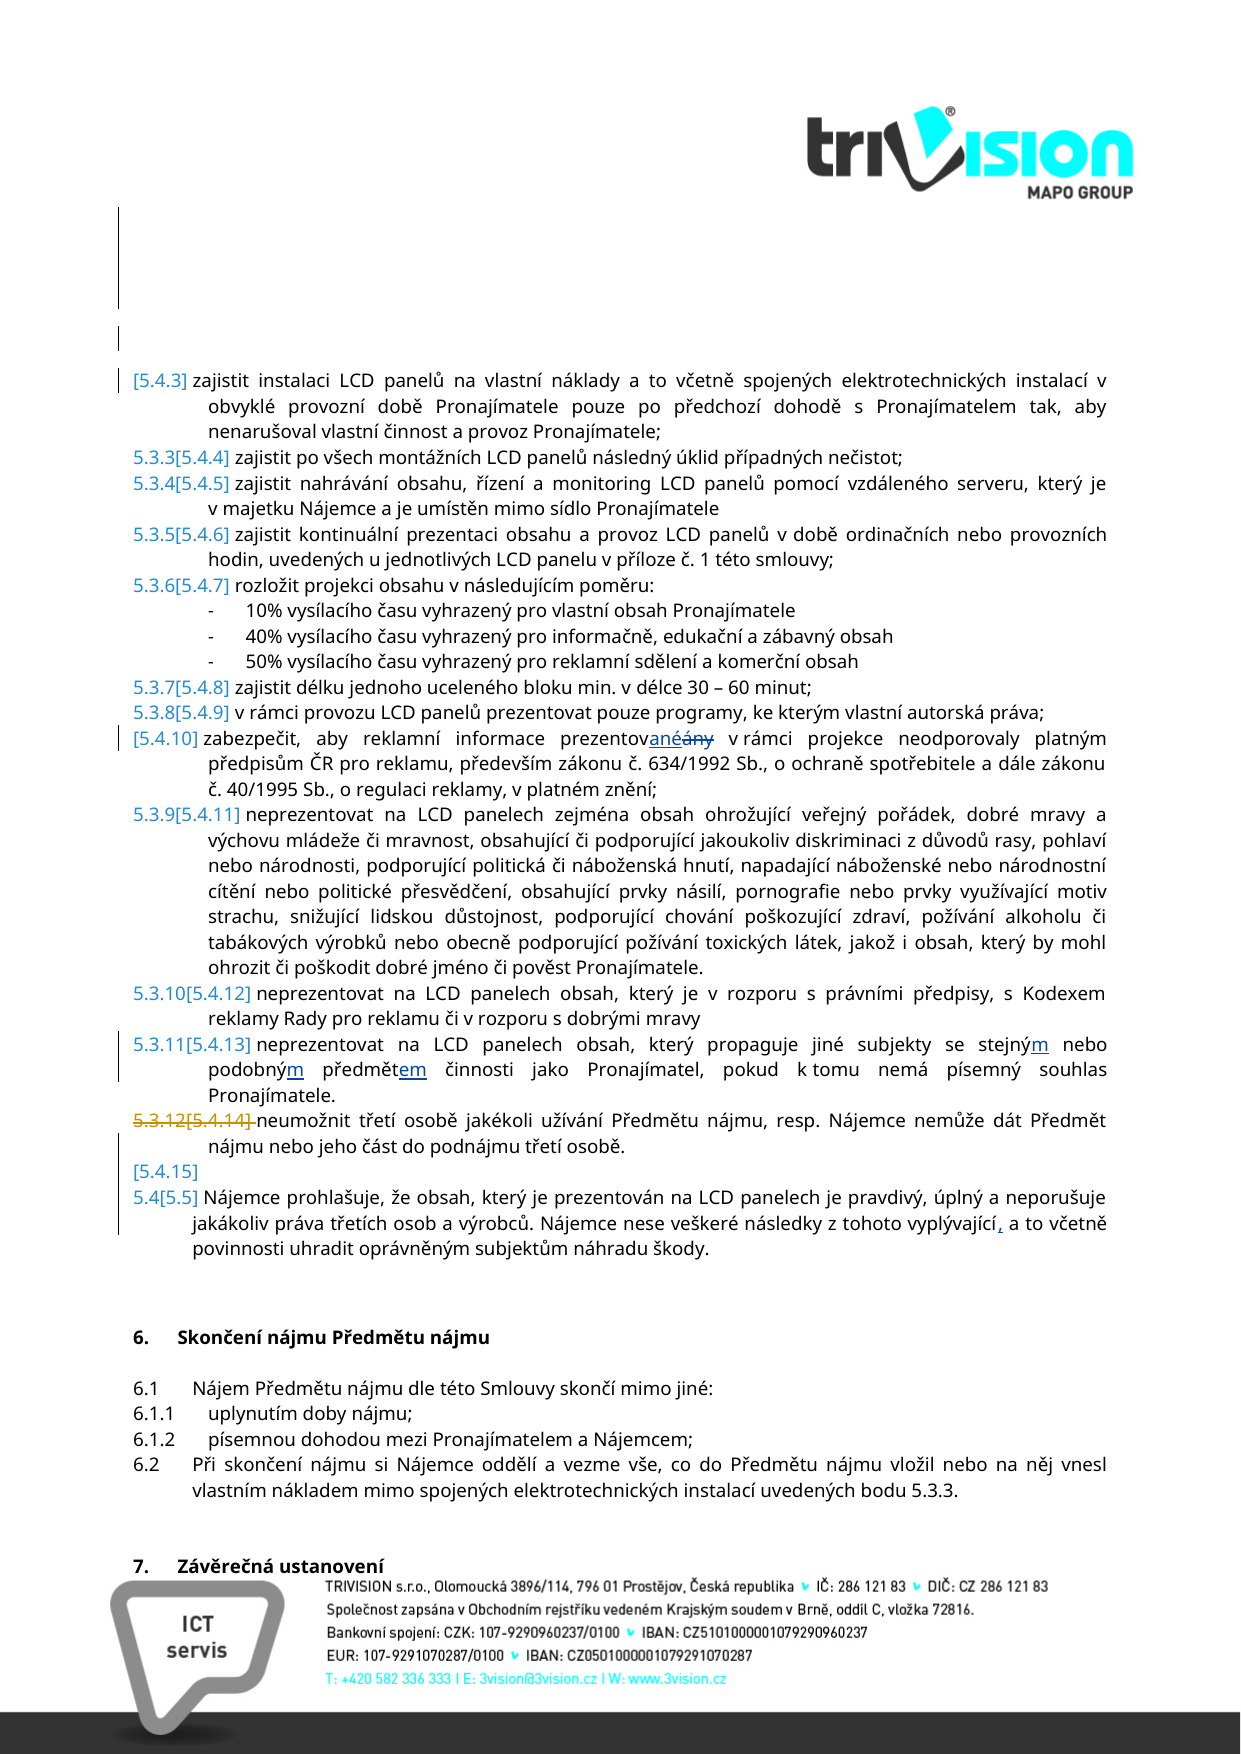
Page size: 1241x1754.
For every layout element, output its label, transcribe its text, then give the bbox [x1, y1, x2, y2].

list zajistit po všech montážních LCD panelů následný úklid případných nečistot; [133, 444, 1107, 470]
list Nájem Předmětu nájmu dle této Smlouvy skončí mimo jiné: [133, 1375, 1107, 1401]
list zajistit délku jednoho uceleného bloku min. v délce 30 – 60 minut; [133, 674, 1107, 699]
list 40% vysílacího času vyhrazený pro informačně, edukační a zábavný obsah [208, 623, 1107, 648]
picture [0, 0, 1241, 1754]
list neprezentovat na LCD panelech obsah, který je v rozporu s právními předpisy, s Kodexem reklamy Rady pro reklamu či v rozporu s dobrými mravy [133, 980, 1107, 1031]
list 50% vysílacího času vyhrazený pro reklamní sdělení a komerční obsah [208, 648, 1107, 674]
list 10% vysílacího času vyhrazený pro vlastní obsah Pronajímatele [208, 597, 1107, 623]
list zajistit instalaci LCD panelů na vlastní náklady a to včetně spojených elektrotechnických instalací v obvyklé provozní době Pronajímatele pouze po předchozí dohodě s Pronajímatelem tak, aby nenarušoval vlastní činnost a provoz Pronajímatele; [133, 368, 1107, 444]
list Závěrečná ustanovení [133, 1554, 1107, 1579]
list rozložit projekci obsahu v následujícím poměru: [133, 572, 1107, 597]
list zajistit nahrávání obsahu, řízení a monitoring LCD panelů pomocí vzdáleného serveru, který je v majetku Nájemce a je umístěn mimo sídlo Pronajímatele [133, 470, 1107, 521]
list v rámci provozu LCD panelů prezentovat pouze programy, ke kterým vlastní autorská práva; [133, 699, 1107, 725]
list zabezpečit, aby reklamní informace prezentov v rámci projekce neodporovaly platným předpisům ČR pro reklamu, především zákonu č. 634/1992 Sb., o ochraně spotřebitele a dále zákonu č. 40/1995 Sb., o regulaci reklamy, v platném znění; [133, 725, 1107, 802]
list neprezentovat na LCD panelech obsah, který propaguje jiné subjekty se stejný nebo podobný předmět činnosti jako Pronajímatel, pokud k tomu nemá písemný souhlas Pronajímatele. [133, 1031, 1107, 1108]
list Nájemce prohlašuje, že obsah, který je prezentován na LCD panelech je pravdivý, úplný a neporušuje jakákoliv práva třetích osob a výrobců. Nájemce nese veškeré následky z tohoto vyplývající a to včetně povinnosti uhradit oprávněným subjektům náhradu škody. [133, 1184, 1107, 1261]
list písemnou dohodou mezi Pronajímatelem a Nájemcem; [133, 1426, 1107, 1452]
list zajistit kontinuální prezentaci obsahu a provoz LCD panelů v době ordinačních nebo provozních hodin, uvedených u jednotlivých LCD panelu v příloze č. 1 této smlouvy; [133, 521, 1107, 572]
list uplynutím doby nájmu; [133, 1401, 1107, 1426]
list Při skončení nájmu si Nájemce oddělí a vezme vše, co do Předmětu nájmu vložil nebo na něj vnesl vlastním nákladem mimo spojených elektrotechnických instalací uvedených bodu 5.3.3. [133, 1452, 1107, 1503]
list Skončení nájmu Předmětu nájmu [133, 1324, 1107, 1349]
list neprezentovat na LCD panelech zejména obsah ohrožující veřejný pořádek, dobré mravy a výchovu mládeže či mravnost, obsahující či podporující jakoukoliv diskriminaci z důvodů rasy, pohlaví nebo národnosti, podporující politická či náboženská hnutí, napadající náboženské nebo národnostní cítění nebo politické přesvědčení, obsahující prvky násilí, pornografie nebo prvky využívající motiv strachu, snižující lidskou důstojnost, podporující chování poškozující zdraví, požívání alkoholu či tabákových výrobků nebo obecně podporující požívání toxických látek, jakož i obsah, který by mohl ohrozit či poškodit dobré jméno či pověst Pronajímatele. [133, 802, 1107, 980]
list neumožnit třetí osobě jakékoli užívání Předmětu nájmu, resp. Nájemce nemůže dát Předmět nájmu nebo jeho část do podnájmu třetí osobě. [133, 1108, 1107, 1159]
